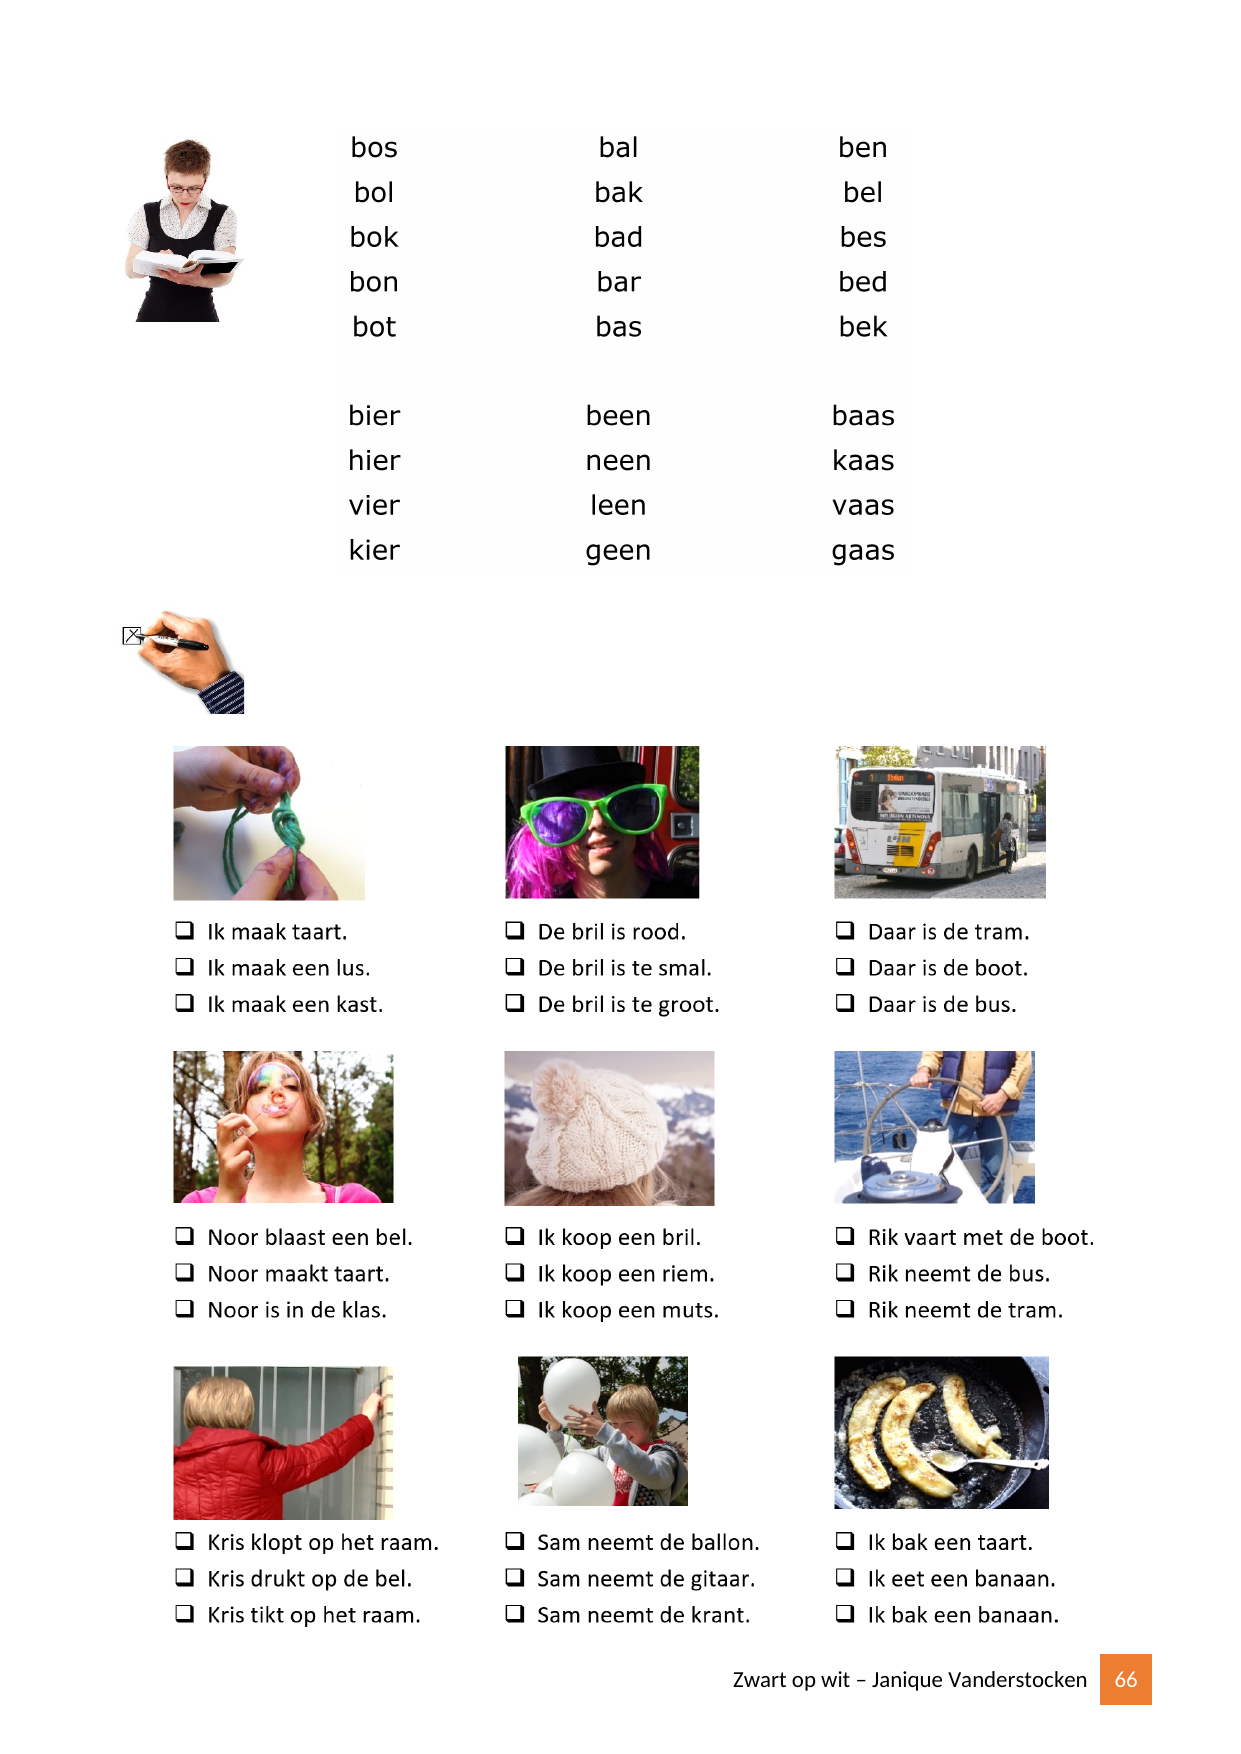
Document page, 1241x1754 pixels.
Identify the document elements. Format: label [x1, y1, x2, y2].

picture [337, 129, 910, 573]
picture [167, 740, 1101, 1631]
picture [118, 606, 245, 714]
picture [118, 138, 247, 322]
